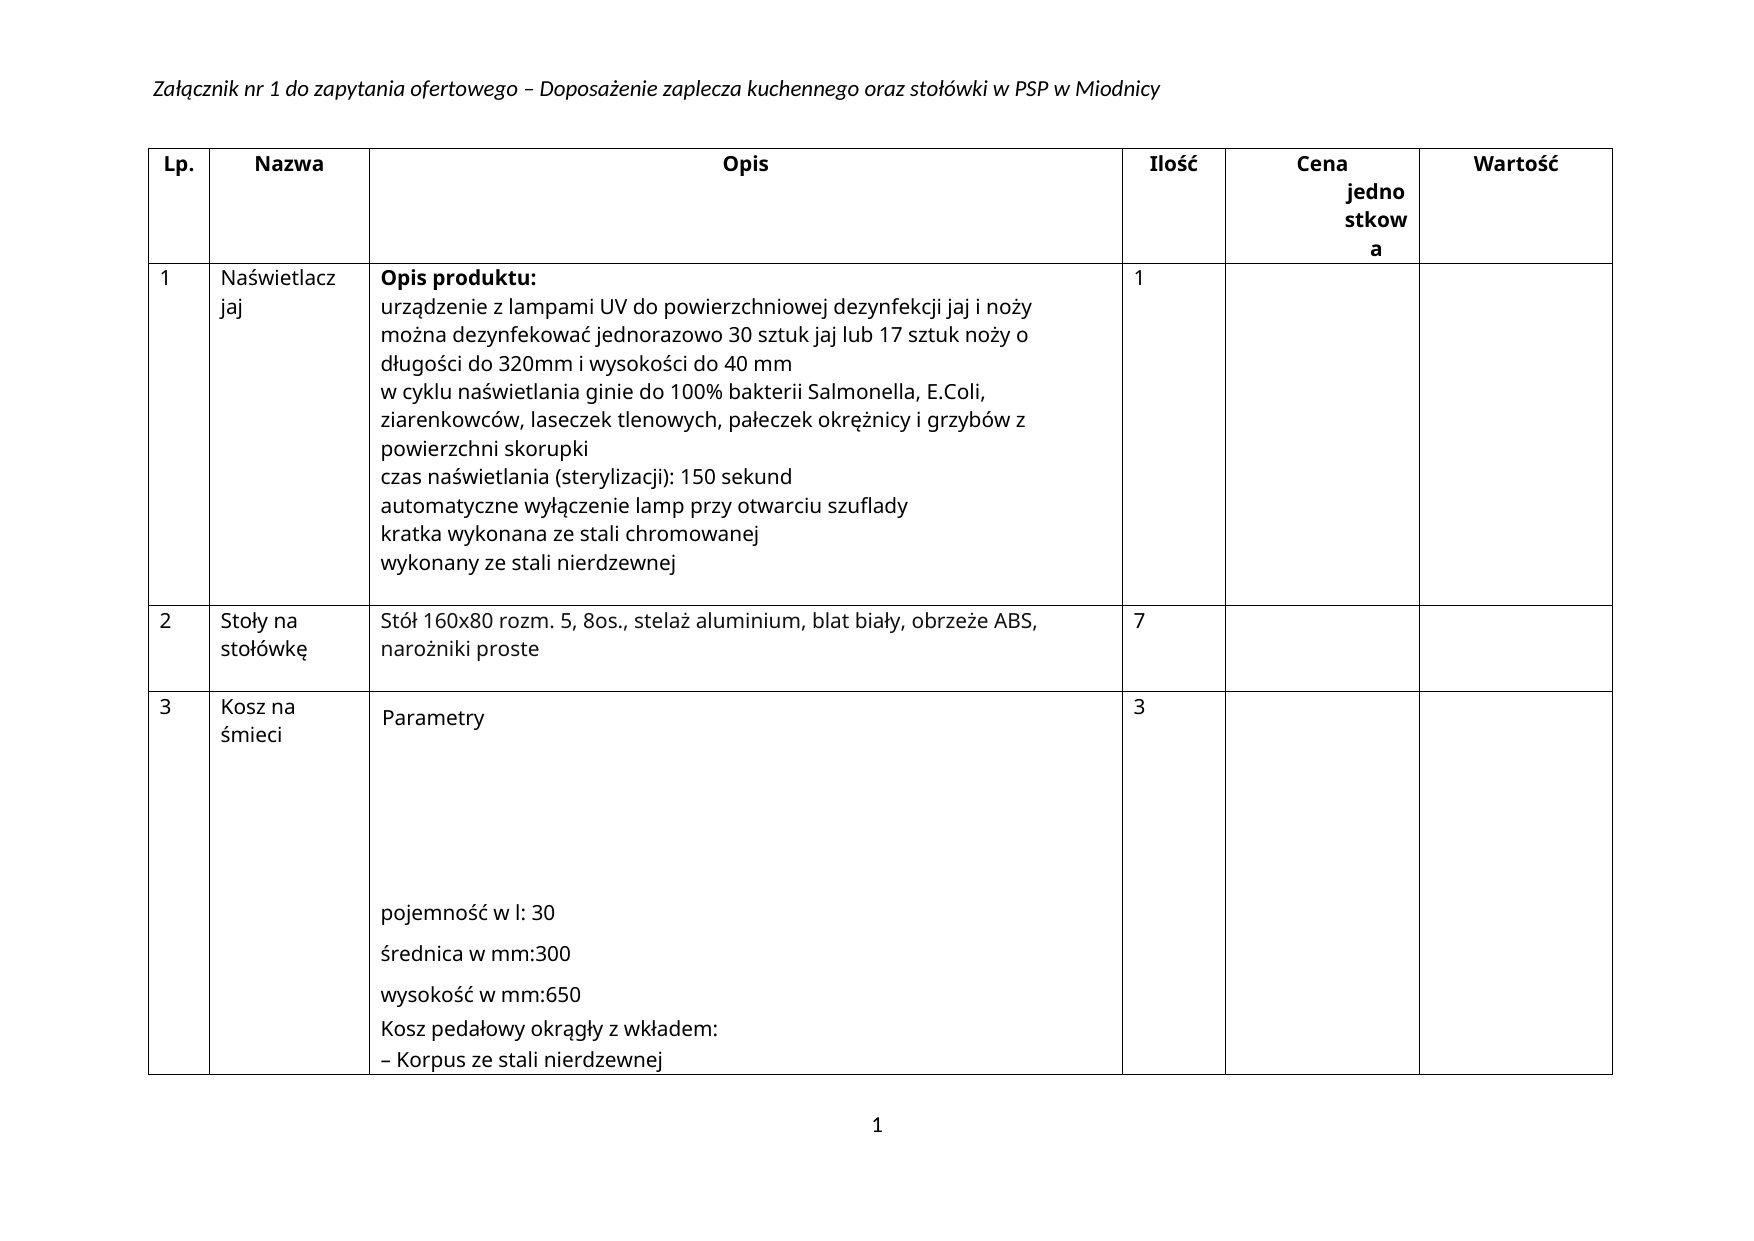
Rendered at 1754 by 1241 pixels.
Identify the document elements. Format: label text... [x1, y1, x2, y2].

table_cell [1420, 692, 1612, 1073]
table_header Wartość [1420, 149, 1612, 262]
table_cell 1 [149, 264, 209, 605]
table_cell 3 [149, 692, 209, 1073]
table_header Ilość [1123, 149, 1225, 262]
table_header Lp. [149, 149, 209, 262]
table_cell Naświetlacz jaj [210, 264, 369, 605]
table_header Cena jednostkowa [1226, 149, 1419, 262]
table_cell Stoły na stołówkę [210, 606, 369, 691]
table_cell 1 [1123, 264, 1225, 605]
table_cell [1420, 606, 1612, 691]
table_cell 3 [1123, 692, 1225, 1073]
table_cell [1226, 692, 1419, 1073]
table_cell [1420, 264, 1612, 605]
table_cell 7 [1123, 606, 1225, 691]
table_cell [1226, 606, 1419, 691]
table_cell Opis produktu: urządzenie z lampami UV do powierzchniowej dezynfekcji jaj i noży można dezynfekować jednorazowo 30 sztuk jaj lub 17 sztuk noży o długości do 320mm i wysokości do 40 mm w cyklu naświetlania ginie do 100% bakterii Salmonella, E.Coli, ziarenkowców, laseczek tlenowych, pałeczek okrężnicy i grzybów z powierzchni skorupki czas naświetlania (sterylizacji): 150 sekund automatyczne wyłączenie lamp przy otwarciu szuflady kratka wykonana ze stali chromowanej wykonany ze stali nierdzewnej [370, 264, 1122, 605]
table_cell 2 [149, 606, 209, 691]
table_cell Kosz na śmieci [210, 692, 369, 1073]
table_cell [1226, 264, 1419, 605]
table_cell Stół 160x80 rozm. 5, 8os., stelaż aluminium, blat biały, obrzeże ABS, narożniki proste [370, 606, 1122, 691]
table_header Nazwa [210, 149, 369, 262]
table_header Opis [370, 149, 1122, 262]
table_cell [370, 692, 1122, 1073]
